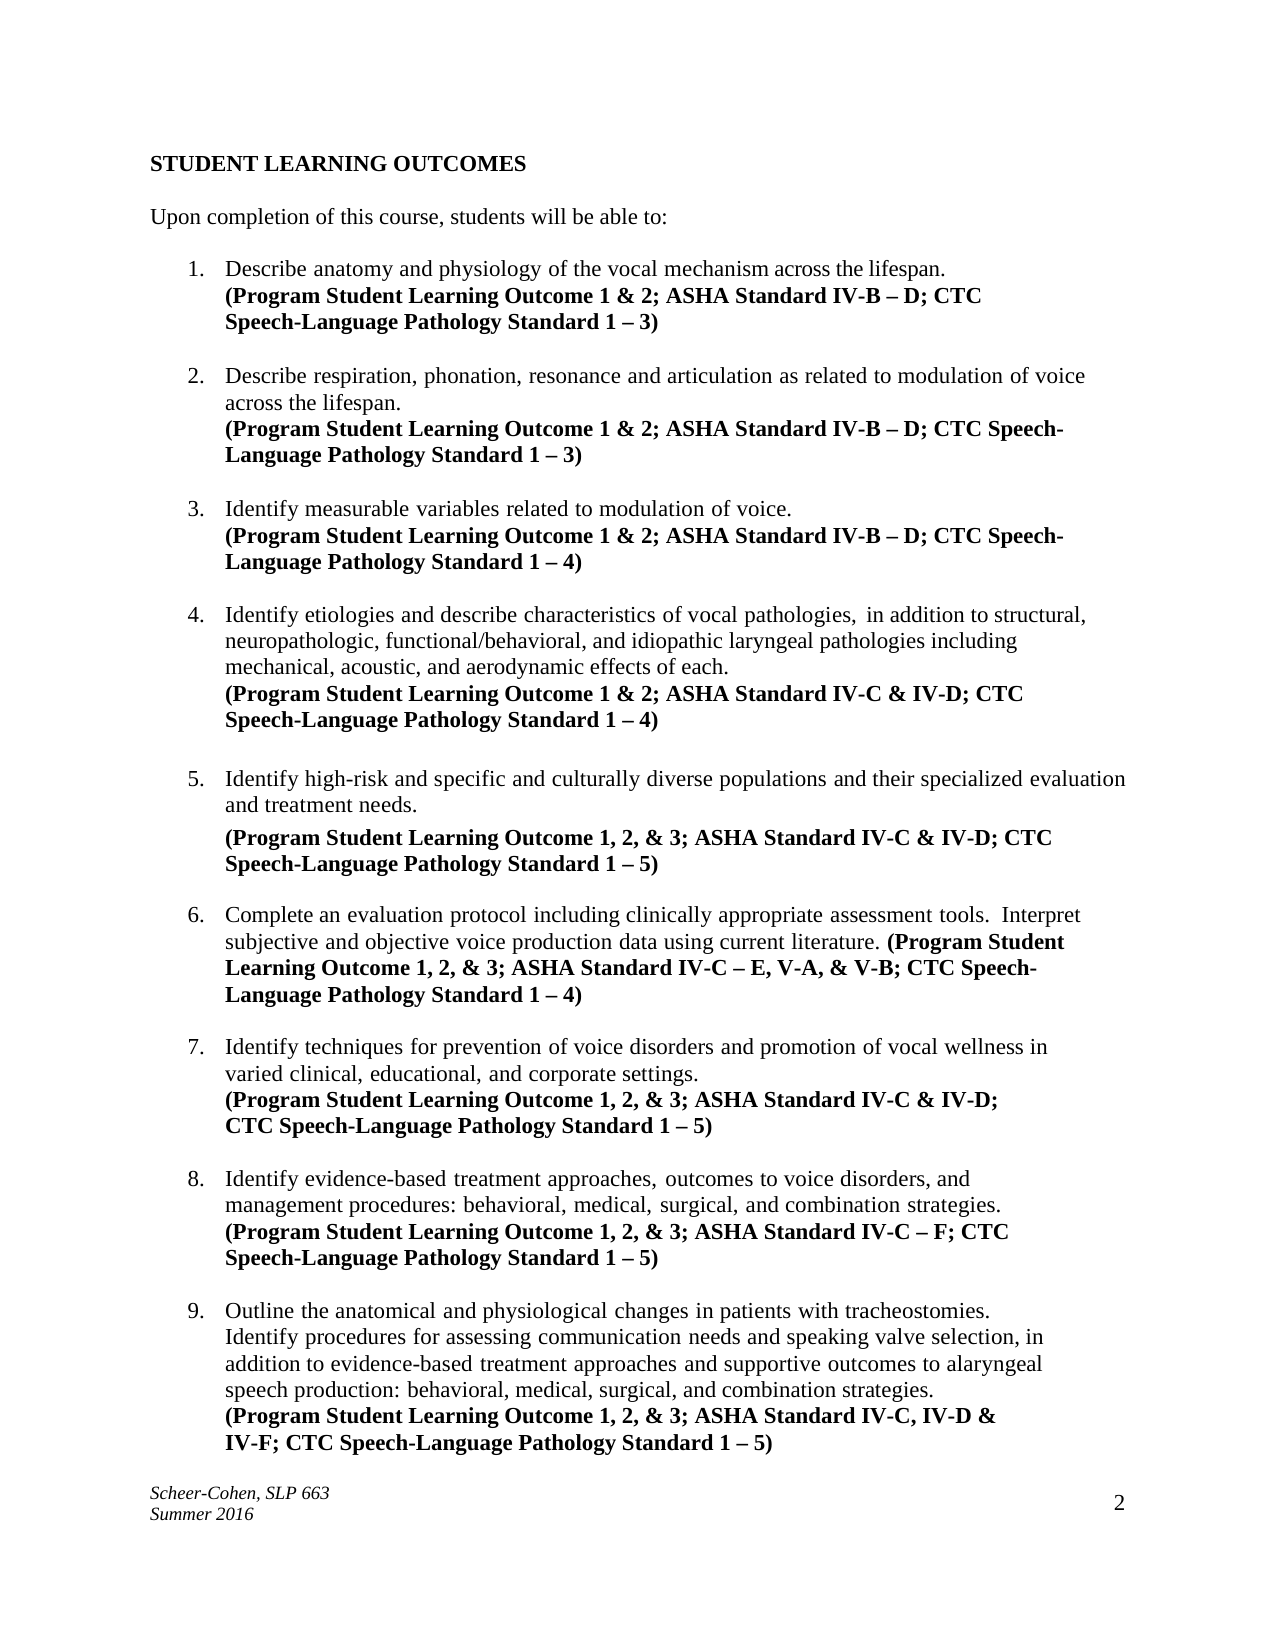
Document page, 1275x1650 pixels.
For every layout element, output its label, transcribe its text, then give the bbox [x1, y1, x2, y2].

list Identify etiologies and describe characteristics of vocal pathologies, in addition to structural, neuropathologic, functional/behavioral, and idiopathic laryngeal pathologies including mechanical, acoustic, and aerodynamic effects of each. [187, 601, 1125, 680]
list Identify techniques for prevention of voice disorders and promotion of vocal wellness in varied clinical, educational, and corporate settings. [187, 1033, 1086, 1086]
list Describe anatomy and physiology of the vocal mechanism across the lifespan. [187, 255, 1125, 282]
list Complete an evaluation protocol including clinically appropriate assessment tools. Interpret subjective and objective voice production data using current literature. (Program Student Learning Outcome 1, 2, & 3; ASHA Standard IV-C – E, V-A, & V-B; CTC Speech-Language Pathology Standard 1 – 4) [187, 902, 1126, 1007]
text Upon completion of this course, students will be able to: [150, 203, 1125, 229]
text (Program Student Learning Outcome 1, 2, & 3; ASHA Standard IV-C & IV-D; CTC Speech-Language Pathology Standard 1 – 5) [187, 1086, 1086, 1139]
list Identify evidence-based treatment approaches, outcomes to voice disorders, and management procedures: behavioral, medical, surgical, and combination strategies. (Program Student Learning Outcome 1, 2, & 3; ASHA Standard IV-C – F; CTC Speech-Language Pathology Standard 1 – 5) [187, 1165, 1086, 1271]
list Identify high-risk and specific and culturally diverse populations and their specialized evaluation and treatment needs. [187, 765, 1126, 818]
text (Program Student Learning Outcome 1 & 2; ASHA Standard IV-B – D; CTC Speech- Language Pathology Standard 1 – 4) [187, 522, 1127, 574]
text (Program Student Learning Outcome 1 & 2; ASHA Standard IV-C & IV-D; CTC Speech-Language Pathology Standard 1 – 4) [187, 680, 1125, 732]
text (Program Student Learning Outcome 1 & 2; ASHA Standard IV-B – D; CTC Speech-Language Pathology Standard 1 – 3) [187, 282, 1125, 334]
subtitle STUDENT LEARNING OUTCOMES [150, 150, 1125, 176]
list Describe respiration, phonation, resonance and articulation as related to modulation of voice across the lifespan. [187, 362, 1127, 415]
text (Program Student Learning Outcome 1, 2, & 3; ASHA Standard IV-C & IV-D; CTC Speech-Language Pathology Standard 1 – 5) [187, 824, 1126, 877]
text (Program Student Learning Outcome 1 & 2; ASHA Standard IV-B – D; CTC Speech- Language Pathology Standard 1 – 3) [187, 415, 1127, 468]
list Identify measurable variables related to modulation of voice. [187, 495, 1127, 522]
text (Program Student Learning Outcome 1, 2, & 3; ASHA Standard IV-C, IV-D & IV-F; CTC Speech-Language Pathology Standard 1 – 5) [187, 1402, 1068, 1455]
list Outline the anatomical and physiological changes in patients with tracheostomies. Identify procedures for assessing communication needs and speaking valve selection, in addition to evidence-based treatment approaches and supportive outcomes to alaryngeal speech production: behavioral, medical, surgical, and combination strategies. [187, 1297, 1068, 1402]
